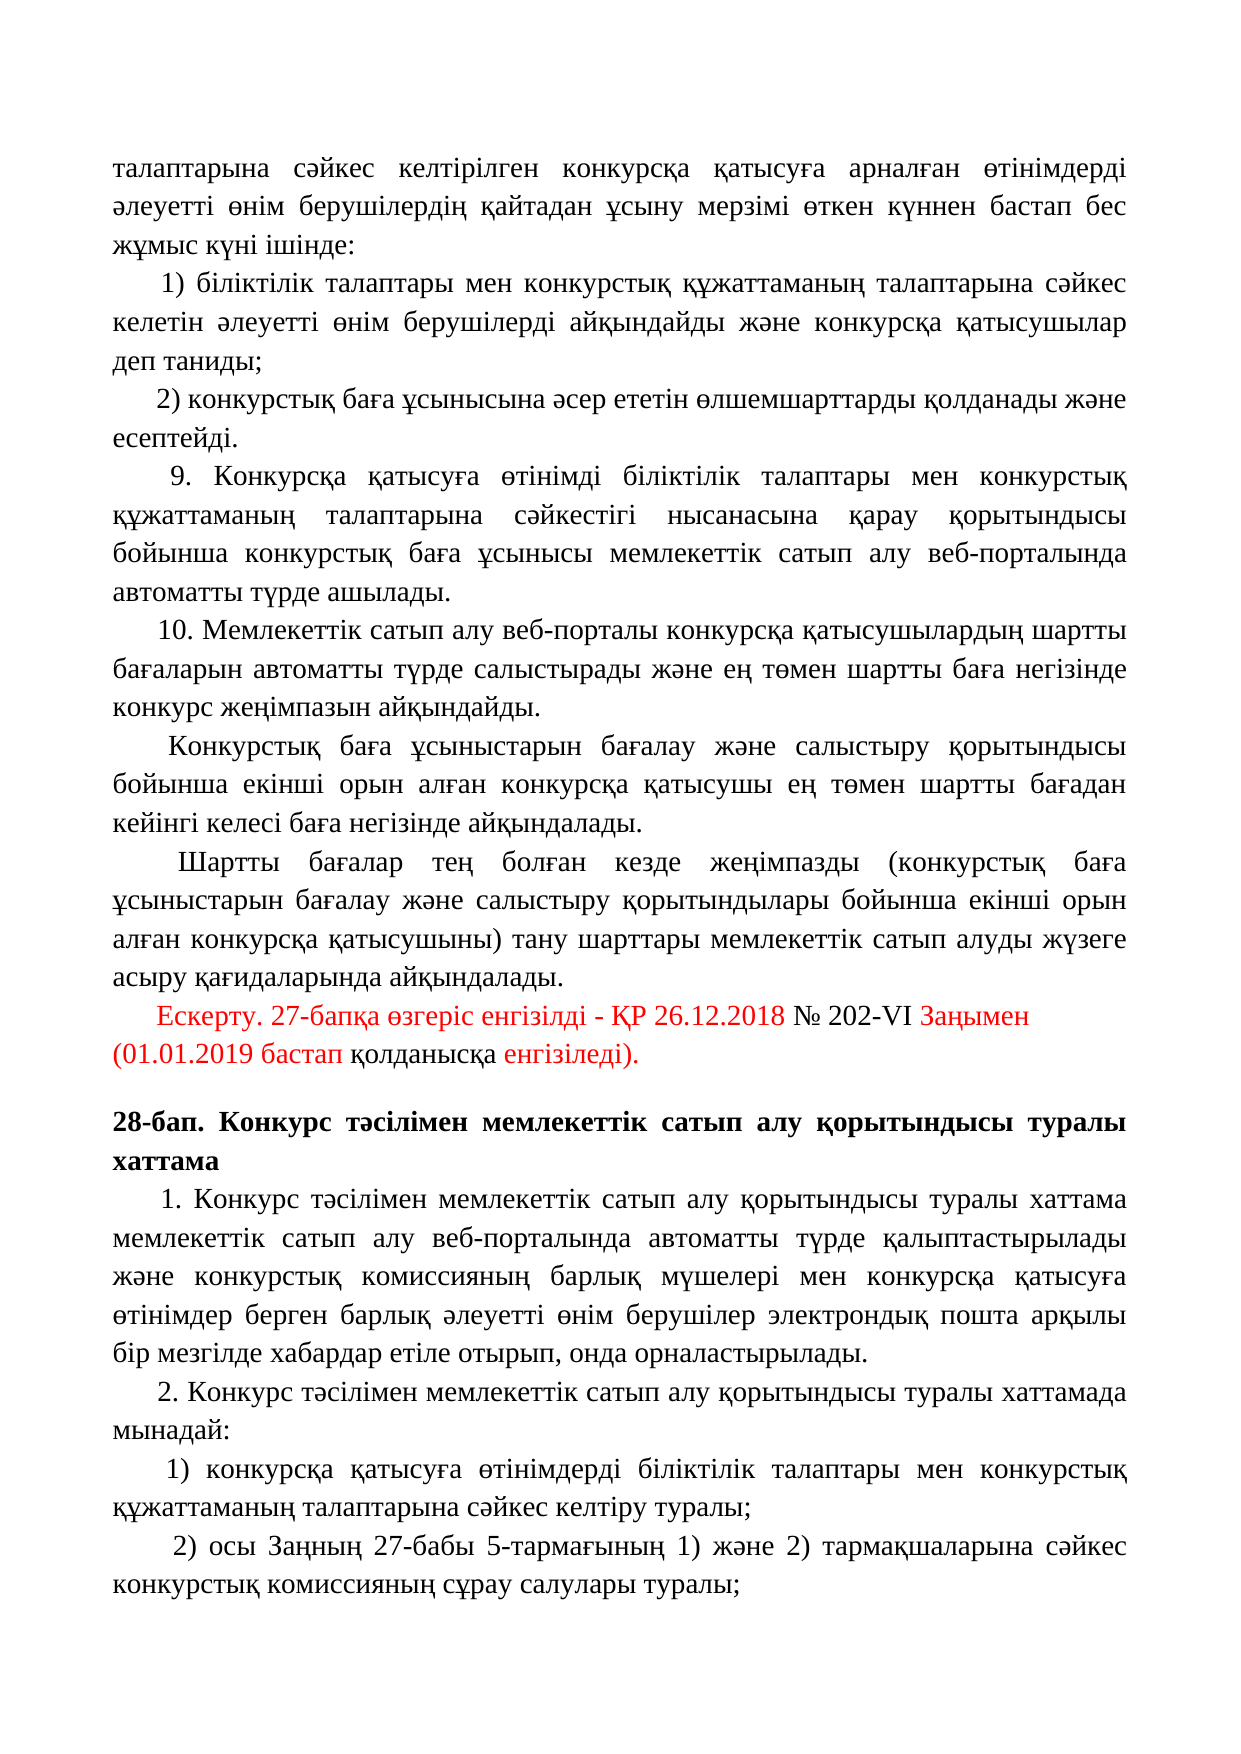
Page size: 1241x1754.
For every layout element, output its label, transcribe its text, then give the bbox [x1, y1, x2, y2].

text 1) біліктілік талаптары мен конкурстық құжаттаманың талаптарына сәйкес келетін әлеуетті өнім берушілерді айқындайды және конкурсқа қатысушылар деп таниды; [112, 266, 1128, 376]
text 1) конкурсқа қатысуға өтінімдерді біліктілік талаптары мен конкурстық құжаттаманың талаптарына сәйкес келтіру туралы; [112, 1451, 1128, 1523]
text Шартты бағалар тең болған кезде жеңімпазды (конкурстық баға ұсыныстарын бағалау және салыстыру қорытындылары бойынша екінші орын алған конкурсқа қатысушыны) тану шарттары мемлекеттік сатып алуды жүзеге асыру қағидаларында айқындалады. [112, 844, 1128, 993]
text Конкурстық баға ұсыныстарын бағалау және салыстыру қорытындысы бойынша екінші орын алған конкурсқа қатысушы ең төмен шартты бағадан кейінгі келесі баға негізінде айқындалады. [112, 728, 1128, 839]
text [112, 150, 1128, 261]
text Ескерту. 27-бапқа өзгеріс енгізілді - ҚР 26.12.2018 № 202-VI Заңымен (01.01.2019 бастап қолданысқа енгізіледі). [112, 998, 1128, 1100]
text 10. Мемлекеттік сатып алу веб-порталы конкурсқа қатысушылардың шартты бағаларын автоматты түрде салыстырады және ең төмен шартты баға негiзiнде конкурс жеңiмпазын айқындайды. [112, 612, 1128, 723]
text 1. Конкурс тәсілімен мемлекеттік сатып алу қорытындысы туралы хаттама мемлекеттік сатып алу веб-порталында автоматты түрде қалыптастырылады және конкурстық комиссияның барлық мүшелері мен конкурсқа қатысуға өтінімдер берген барлық әлеуетті өнім берушілер электрондық пошта арқылы бір мезгілде хабардар етіле отырып, онда орналастырылады. [112, 1181, 1128, 1369]
text 28-бап. Конкурс тәсілімен мемлекеттік сатып алу қорытындысы туралы хаттама [112, 1104, 1128, 1176]
text 9. Конкурсқа қатысуға өтінімді біліктілік талаптары мен конкурстық құжаттаманың талаптарына сәйкестігі нысанасына қарау қорытындысы бойынша конкурстық баға ұсынысы мемлекеттік сатып алу веб-порталында автоматты түрде ашылады. [112, 458, 1128, 607]
text 2) осы Заңның 27-бабы 5-тармағының 1) және 2) тармақшаларына сәйкес конкурстық комиссияның сұрау салулары туралы; [112, 1528, 1128, 1600]
text 2. Конкурс тәсілімен мемлекеттік сатып алу қорытындысы туралы хаттамада мынадай: [112, 1374, 1128, 1446]
text 2) конкурстық баға ұсынысына әсер ететін өлшемшарттарды қолданады және есептейді. [112, 381, 1128, 453]
